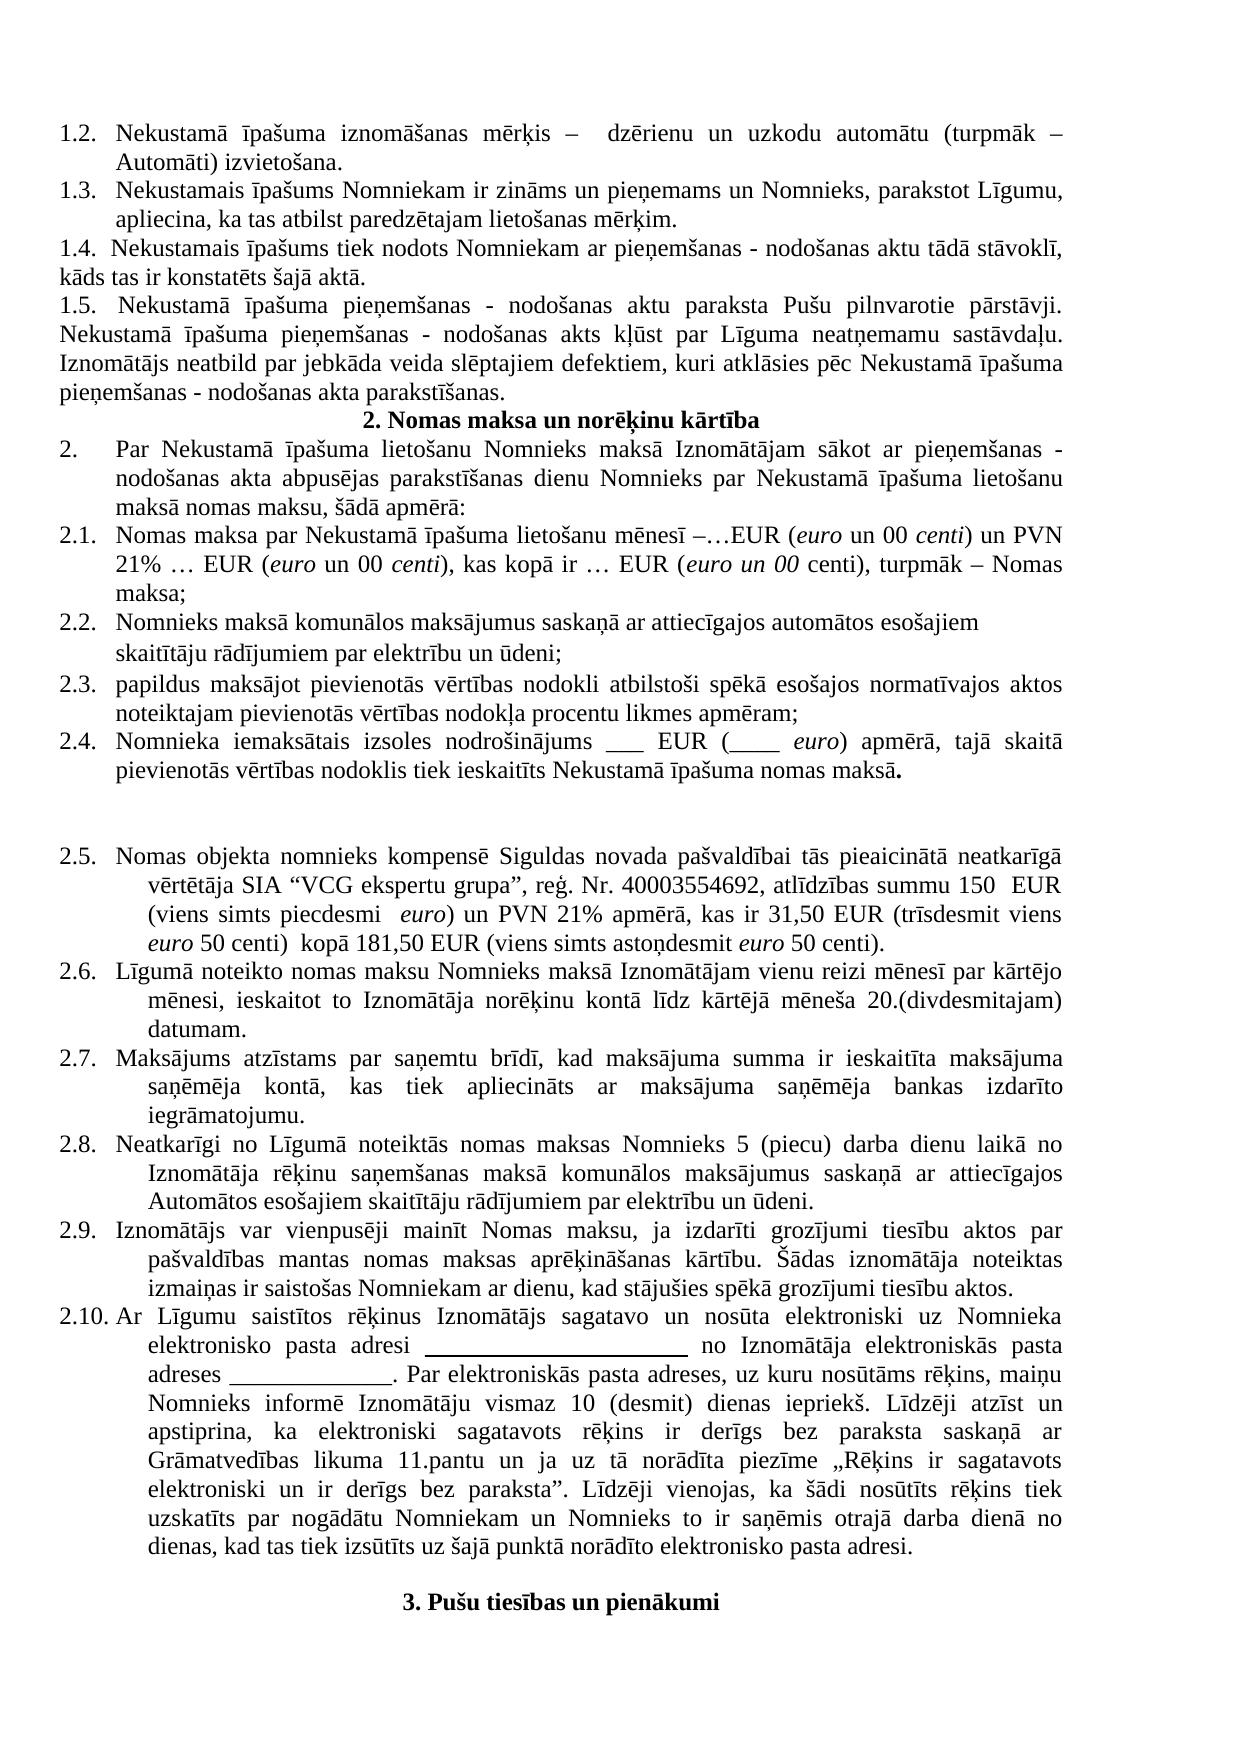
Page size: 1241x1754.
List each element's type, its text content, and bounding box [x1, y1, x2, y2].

list Maksājums atzīstams par saņemtu brīdī, kad maksājuma summa ir ieskaitīta maksājuma saņēmēja kontā, kas tiek apliecināts ar maksājuma saņēmēja bankas izdarīto iegrāmatojumu. [59, 1043, 1063, 1129]
list Iznomātājs var vienpusēji mainīt Nomas maksu, ja izdarīti grozījumi tiesību aktos par pašvaldības mantas nomas maksas aprēķināšanas kārtību. Šādas iznomātāja noteiktas izmaiņas ir saistošas Nomniekam ar dienu, kad stājušies spēkā grozījumi tiesību aktos. [59, 1215, 1063, 1301]
text 1.5. Nekustamā īpašuma pieņemšanas - nodošanas aktu paraksta Pušu pilnvarotie pārstāvji. Nekustamā īpašuma pieņemšanas - nodošanas akts kļūst par Līguma neatņemamu sastāvdaļu. Iznomātājs neatbild par jebkāda veida slēptajiem defektiem, kuri atklāsies pēc Nekustamā īpašuma pieņemšanas - nodošanas akta parakstīšanas. [59, 291, 1063, 406]
list Nomas objekta nomnieks kompensē Siguldas novada pašvaldībai tās pieaicinātā neatkarīgā vērtētāja SIA “VCG ekspertu grupa”, reģ. Nr. 40003554692, atlīdzības summu 150 EUR (viens simts piecdesmi euro) un PVN 21% apmērā, kas ir 31,50 EUR (trīsdesmit viens euro 50 centi) kopā 181,50 EUR (viens simts astoņdesmit euro 50 centi). [59, 841, 1063, 956]
list Nomnieks maksā komunālos maksājumus saskaņā ar attiecīgajos automātos esošajiem skaitītāju rādījumiem par elektrību un ūdeni; [59, 607, 1063, 667]
list papildus maksājot pievienotās vērtības nodokli atbilstoši spēkā esošajos normatīvajos aktos noteiktajam pievienotās vērtības nodokļa procentu likmes apmēram; [59, 669, 1063, 726]
list Nomnieka iemaksātais izsoles nodrošinājums ___ EUR (____ euro) apmērā, tajā skaitā pievienotās vērtības nodoklis tiek ieskaitīts Nekustamā īpašuma nomas maksā. [59, 726, 1063, 784]
list Par Nekustamā īpašuma lietošanu Nomnieks maksā Iznomātājam sākot ar pieņemšanas - nodošanas akta abpusējas parakstīšanas dienu Nomnieks par Nekustamā īpašuma lietošanu maksā nomas maksu, šādā apmērā: [59, 434, 1063, 521]
list Līgumā noteikto nomas maksu Nomnieks maksā Iznomātājam vienu reizi mēnesī par kārtējo mēnesi, ieskaitot to Iznomātāja norēķinu kontā līdz kārtējā mēneša 20.(divdesmitajam) datumam. [59, 956, 1063, 1043]
text 3. Pušu tiesības un pienākumi [59, 1587, 1063, 1615]
list Nomas maksa par Nekustamā īpašuma lietošanu mēnesī –…EUR (euro un 00 centi) un PVN 21% … EUR (euro un 00 centi), kas kopā ir … EUR (euro un 00 centi), turpmāk – Nomas maksa; [59, 521, 1063, 607]
list Nekustamā īpašuma iznomāšanas mērķis – dzērienu un uzkodu automātu (turpmāk – Automāti) izvietošana. [59, 118, 1063, 176]
text 2. Nomas maksa un norēķinu kārtība [59, 406, 1063, 434]
list Neatkarīgi no Līgumā noteiktās nomas maksas Nomnieks 5 (piecu) darba dienu laikā no Iznomātāja rēķinu saņemšanas maksā komunālos maksājumus saskaņā ar attiecīgajos Automātos esošajiem skaitītāju rādījumiem par elektrību un ūdeni. [59, 1129, 1063, 1215]
list Nekustamais īpašums Nomniekam ir zināms un pieņemams un Nomnieks, parakstot Līgumu, apliecina, ka tas atbilst paredzētajam lietošanas mērķim. [59, 176, 1063, 233]
text 1.4. Nekustamais īpašums tiek nodots Nomniekam ar pieņemšanas - nodošanas aktu tādā stāvoklī, kāds tas ir konstatēts šajā aktā. [59, 233, 1063, 291]
list Ar Līgumu saistītos rēķinus Iznomātājs sagatavo un nosūta elektroniski uz Nomnieka elektronisko pasta adresi _____________________ no Iznomātāja elektroniskās pasta adreses _____________. Par elektroniskās pasta adreses, uz kuru nosūtāms rēķins, maiņu Nomnieks informē Iznomātāju vismaz 10 (desmit) dienas iepriekš. Līdzēji atzīst un apstiprina, ka elektroniski sagatavots rēķins ir derīgs bez paraksta saskaņā ar Grāmatvedības likuma 11.pantu un ja uz tā norādīta piezīme „Rēķins ir sagatavots elektroniski un ir derīgs bez paraksta”. Līdzēji vienojas, ka šādi nosūtīts rēķins tiek uzskatīts par nogādātu Nomniekam un Nomnieks to ir saņēmis otrajā darba dienā no dienas, kad tas tiek izsūtīts uz šajā punktā norādīto elektronisko pasta adresi. [59, 1301, 1063, 1560]
